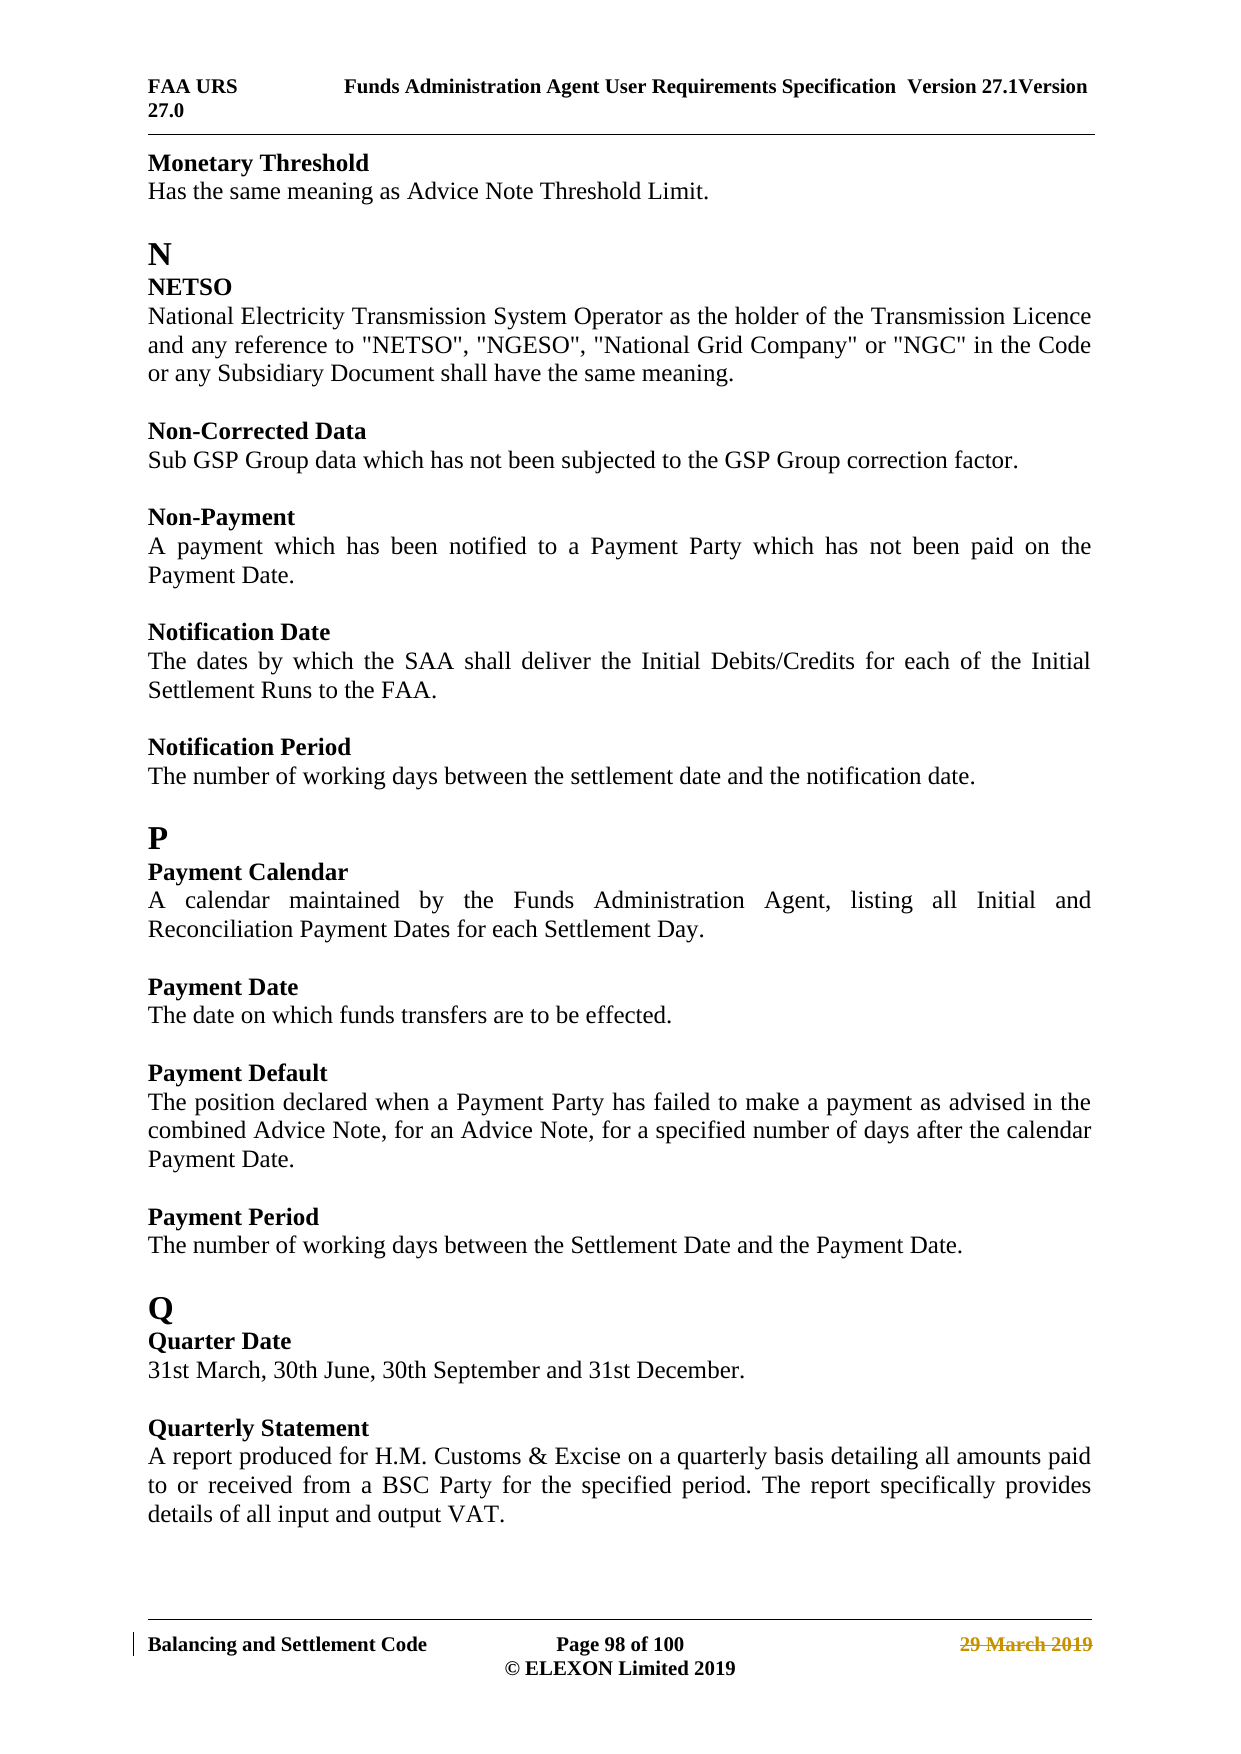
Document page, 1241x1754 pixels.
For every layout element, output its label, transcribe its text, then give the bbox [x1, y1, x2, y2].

text 31st March, 30th June, 30th September and 31st December. [148, 1355, 1092, 1384]
text National Electricity Transmission System Operator as the holder of the Transmission Licence and any reference to "NETSO", "NGESO", "National Grid Company" or "NGC" in the Code or any Subsidiary Document shall have the same meaning. [148, 301, 1092, 387]
text Q [148, 1288, 1092, 1326]
text Quarter Date [148, 1326, 1092, 1355]
text A report produced for H.M. Customs & Excise on a quarterly basis detailing all amounts paid to or received from a BSC Party for the specified period. The report specifically provides details of all input and output VAT. [148, 1441, 1092, 1528]
text N [148, 234, 1092, 272]
text P [148, 818, 1092, 857]
text The position declared when a Payment Party has failed to make a payment as advised in the combined Advice Note, for an Advice Note, for a specified number of days after the calendar Payment Date. [148, 1087, 1092, 1173]
text Notification Date [148, 617, 1092, 646]
text Payment Calendar [148, 857, 1092, 886]
text The number of working days between the Settlement Date and the Payment Date. [148, 1231, 1092, 1259]
text Monetary Threshold [148, 148, 1092, 176]
text NETSO [148, 272, 1092, 301]
text Quarterly Statement [148, 1413, 1092, 1441]
text A calendar maintained by the Funds Administration Agent, listing all Initial and Reconciliation Payment Dates for each Settlement Day. [148, 886, 1092, 943]
text The number of working days between the settlement date and the notification date. [148, 761, 1092, 790]
text Has the same meaning as Advice Note Threshold Limit. [148, 176, 1092, 205]
text Sub GSP Group data which has not been subjected to the GSP Group correction factor. [148, 445, 1092, 473]
text The date on which funds transfers are to be effected. [148, 1001, 1092, 1029]
text A payment which has been notified to a Payment Party which has not been paid on the Payment Date. [148, 531, 1092, 588]
text Payment Default [148, 1058, 1092, 1087]
text Non-Payment [148, 502, 1092, 531]
text Notification Period [148, 732, 1092, 761]
text Payment Date [148, 972, 1092, 1001]
text Payment Period [148, 1202, 1092, 1231]
text The dates by which the SAA shall deliver the Initial Debits/Credits for each of the Initial Settlement Runs to the FAA. [148, 646, 1092, 703]
text Non-Corrected Data [148, 416, 1092, 445]
